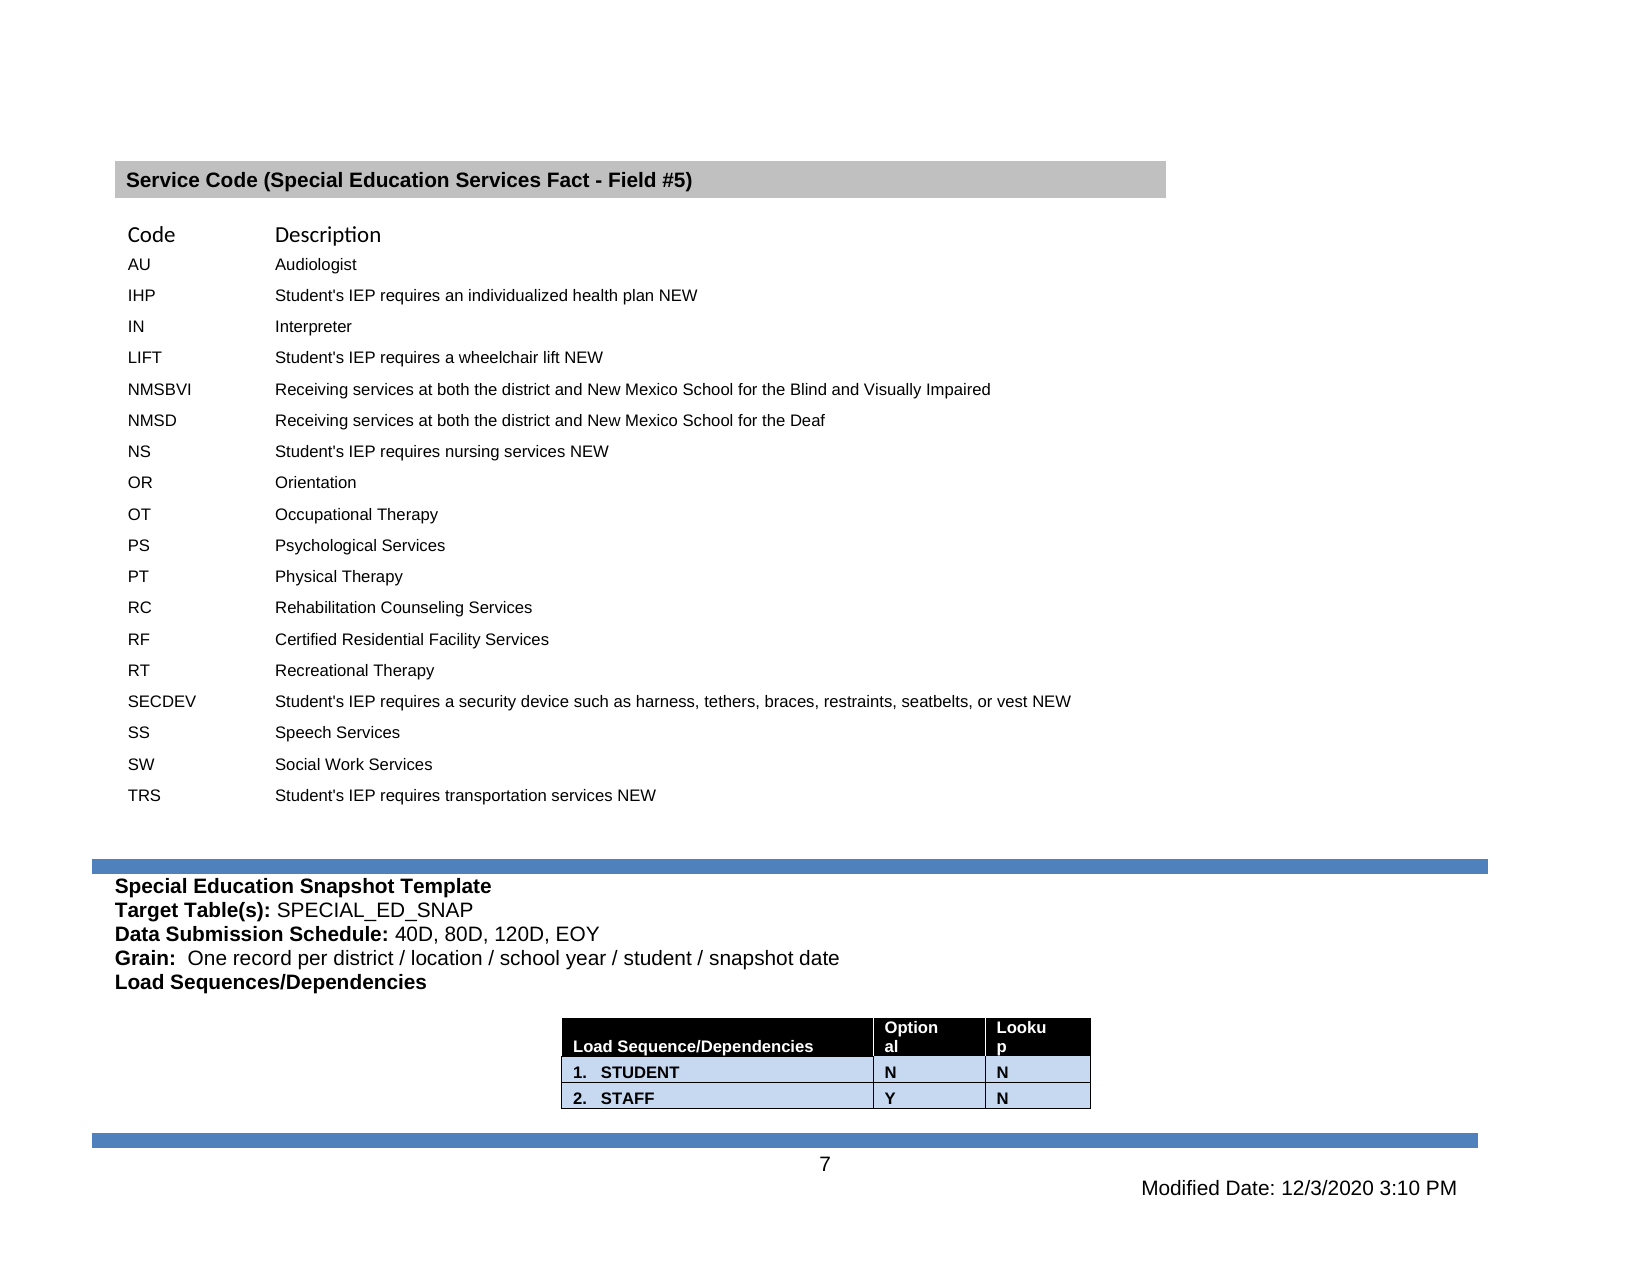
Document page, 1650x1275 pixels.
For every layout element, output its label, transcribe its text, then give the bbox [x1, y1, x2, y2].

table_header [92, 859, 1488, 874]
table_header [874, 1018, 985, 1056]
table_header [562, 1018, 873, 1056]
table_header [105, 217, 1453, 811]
text Target Table(s): SPECIAL_ED_SNAP [114, 898, 1506, 922]
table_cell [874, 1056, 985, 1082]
text Special Education Snapshot Template [114, 874, 1506, 898]
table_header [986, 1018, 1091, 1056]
text Grain: One record per district / location / school year / student / snapshot date [114, 946, 1506, 969]
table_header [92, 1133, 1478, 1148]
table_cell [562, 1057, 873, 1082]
text Data Submission Schedule: 40D, 80D, 120D, EOY [114, 922, 1506, 946]
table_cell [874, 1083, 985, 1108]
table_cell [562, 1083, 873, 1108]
text Load Sequences/Dependencies [114, 969, 1506, 993]
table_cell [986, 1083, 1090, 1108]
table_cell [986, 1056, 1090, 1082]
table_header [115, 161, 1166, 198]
